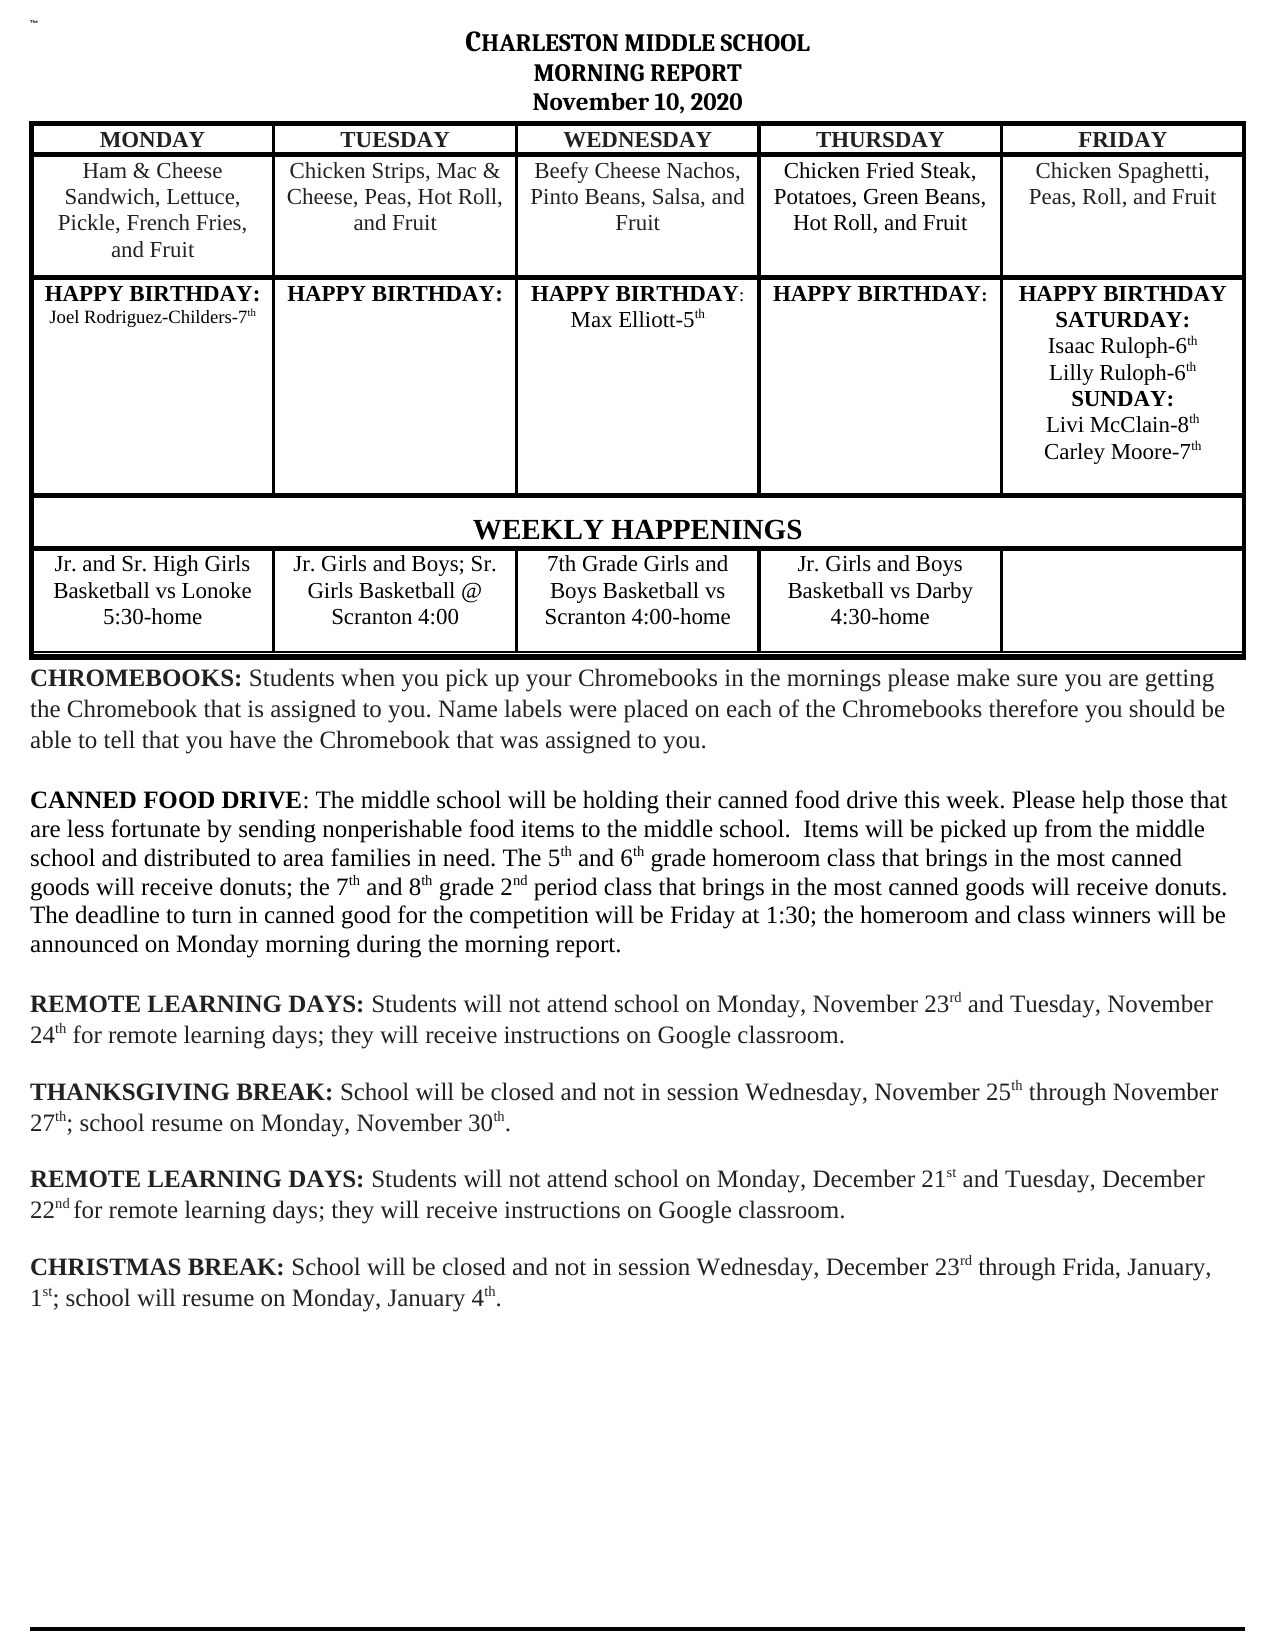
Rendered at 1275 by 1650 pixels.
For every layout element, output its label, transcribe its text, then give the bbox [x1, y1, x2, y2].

table_header WEDNESDAY [518, 126, 757, 152]
table_header THURSDAY [761, 126, 1000, 152]
text CANNED FOOD DRIVE: The middle school will be holding their canned food drive this week. Please help those that are less fortunate by sending nonperishable food items to the middle school. Items will be picked up from the middle school and distributed to area families in need. The 5th and 6th grade homeroom class that brings in the most canned goods will receive donuts; the 7th and 8th grade 2nd period class that brings in the most canned goods will receive donuts. The deadline to turn in canned good for the competition will be Friday at 1:30; the homeroom and class winners will be announced on Monday morning during the morning report. [30, 785, 1245, 958]
text THANKSGIVING BREAK: School will be closed and not in session Wednesday, November 25th through November 27th; school resume on Monday, November 30th. [30, 1074, 1245, 1137]
table_cell HAPPY BIRTHDAY: [275, 280, 515, 493]
table_cell Jr. and Sr. High Girls Basketball vs Lonoke 5:30-home [34, 551, 272, 651]
table_cell 7th Grade Girls and Boys Basketball vs Scranton 4:00-home [518, 551, 757, 651]
table_cell [1003, 551, 1242, 651]
table_cell Chicken Spaghetti, Peas, Roll, and Fruit [1003, 157, 1242, 275]
table_cell HAPPY BIRTHDAY: Joel Rodriguez-Childers-7th [34, 280, 272, 493]
text CHRISTMAS BREAK: School will be closed and not in session Wednesday, December 23rd through Frida, January, 1st; school will resume on Monday, January 4th. [30, 1249, 1245, 1312]
text REMOTE LEARNING DAYS: Students will not attend school on Monday, December 21st and Tuesday, December 22nd for remote learning days; they will receive instructions on Google classroom. [30, 1162, 1245, 1224]
table_cell WEEKLY HAPPENINGS [34, 498, 1242, 546]
table_cell Jr. Girls and Boys Basketball vs Darby 4:30-home [761, 551, 1000, 651]
table_cell HAPPY BIRTHDAY SATURDAY: Isaac Ruloph-6th Lilly Ruloph-6th SUNDAY: Livi McClain-8th Carley Moore-7th [1003, 280, 1242, 493]
text November 10, 2020 [30, 87, 1245, 116]
table_cell Chicken Strips, Mac & Cheese, Peas, Hot Roll, and Fruit [275, 157, 515, 275]
table_cell HAPPY BIRTHDAY: [761, 280, 1000, 493]
table_cell Jr. Girls and Boys; Sr. Girls Basketball @ Scranton 4:00 [275, 551, 515, 651]
table_cell Ham & Cheese Sandwich, Lettuce, Pickle, French Fries, and Fruit [34, 157, 272, 275]
text CHARLESTON MIDDLE SCHOOL [30, 25, 1245, 59]
text REMOTE LEARNING DAYS: Students will not attend school on Monday, November 23rd and Tuesday, November 24th for remote learning days; they will receive instructions on Google classroom. [30, 987, 1245, 1049]
table_cell Chicken Fried Steak, Potatoes, Green Beans, Hot Roll, and Fruit [761, 157, 1000, 275]
table_cell Beefy Cheese Nachos, Pinto Beans, Salsa, and Fruit [518, 157, 757, 275]
text MORNING REPORT [30, 59, 1245, 87]
text CHROMEBOOKS: Students when you pick up your Chromebooks in the mornings please make sure you are getting the Chromebook that is assigned to you. Name labels were placed on each of the Chromebooks therefore you should be able to tell that you have the Chromebook that was assigned to you. [30, 660, 1245, 754]
table_header TUESDAY [275, 126, 515, 152]
table_header MONDAY [34, 126, 272, 152]
table_header FRIDAY [1003, 126, 1242, 152]
table_cell HAPPY BIRTHDAY: Max Elliott-5th [518, 280, 757, 493]
